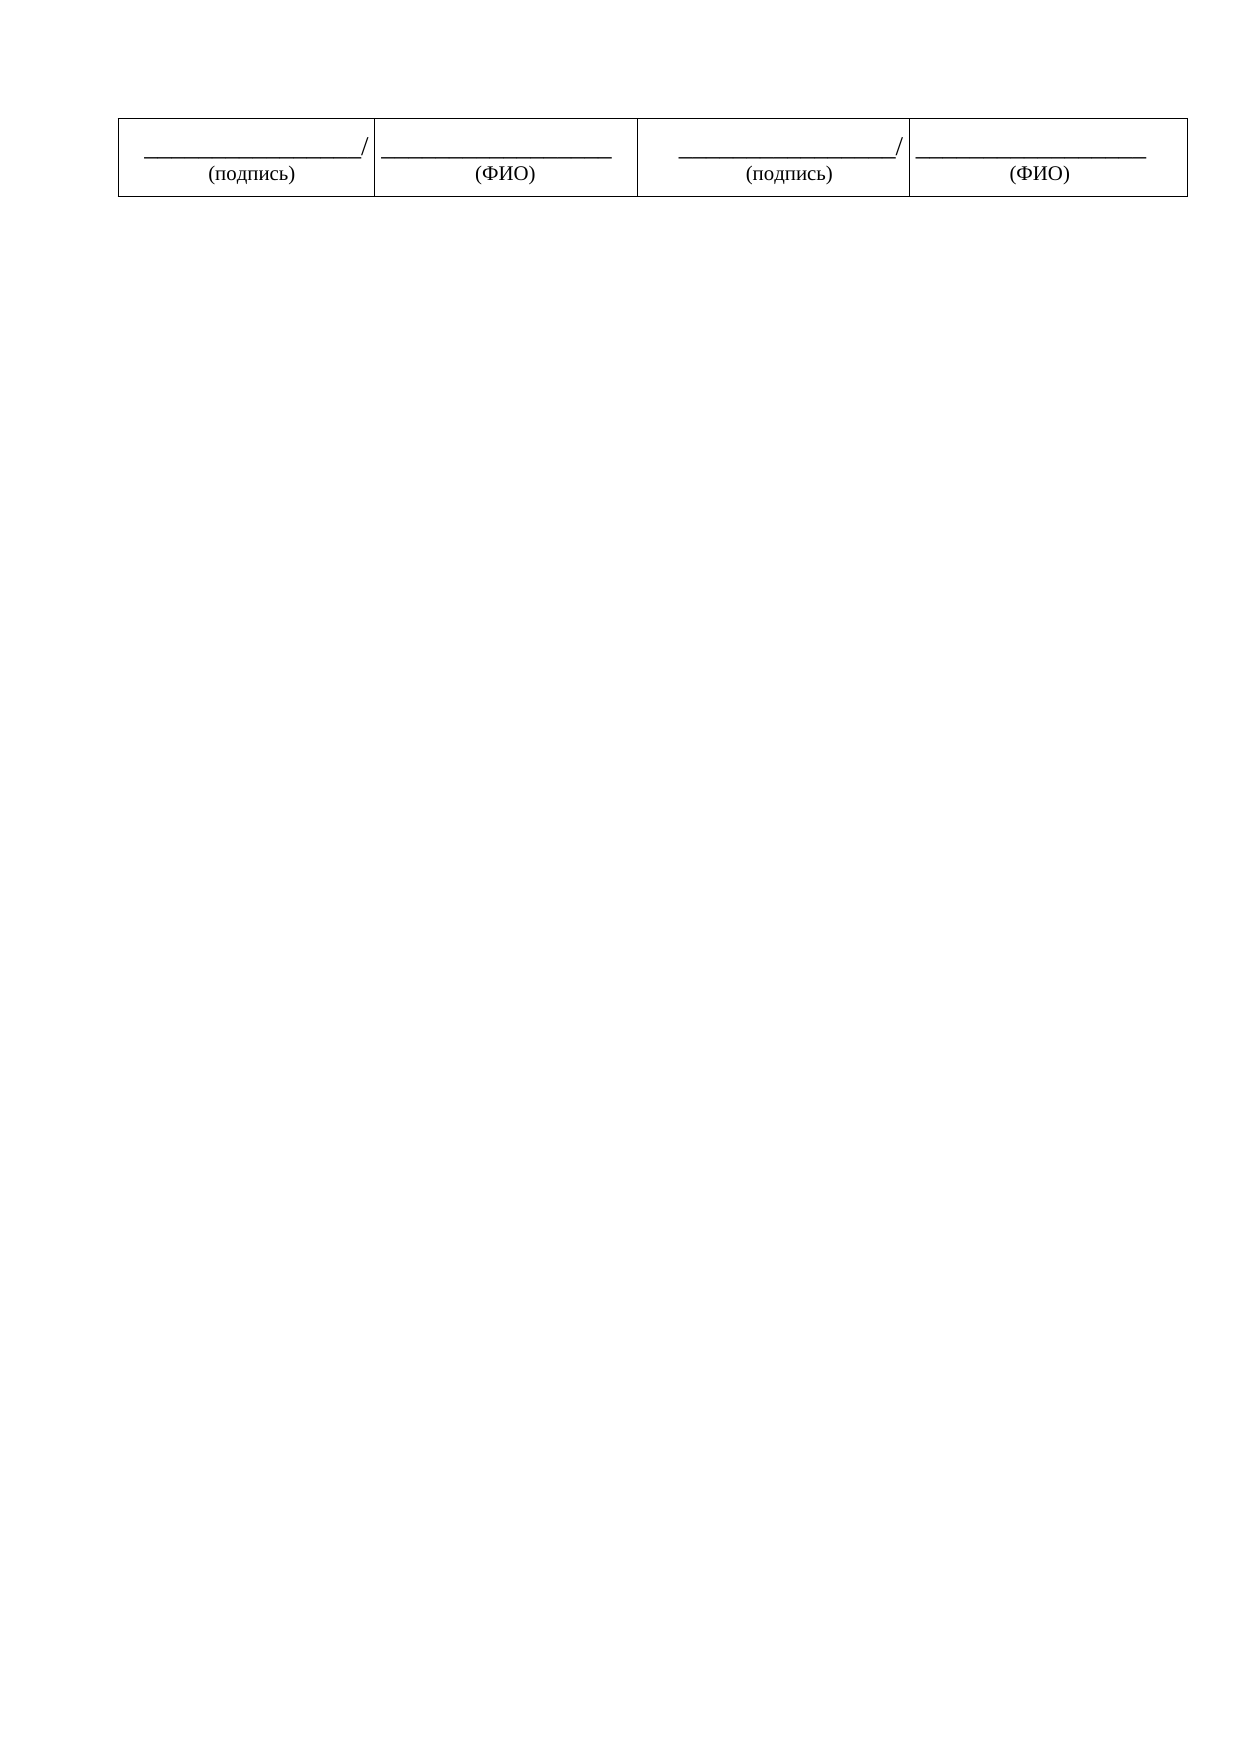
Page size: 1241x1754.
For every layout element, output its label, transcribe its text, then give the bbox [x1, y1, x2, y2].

table_cell _________________ (ФИО) [375, 119, 637, 196]
table_cell ________________/ (подпись) [638, 119, 909, 196]
table_cell _________________ (ФИО) [910, 119, 1187, 196]
table_cell ________________/ (подпись) [119, 119, 374, 196]
